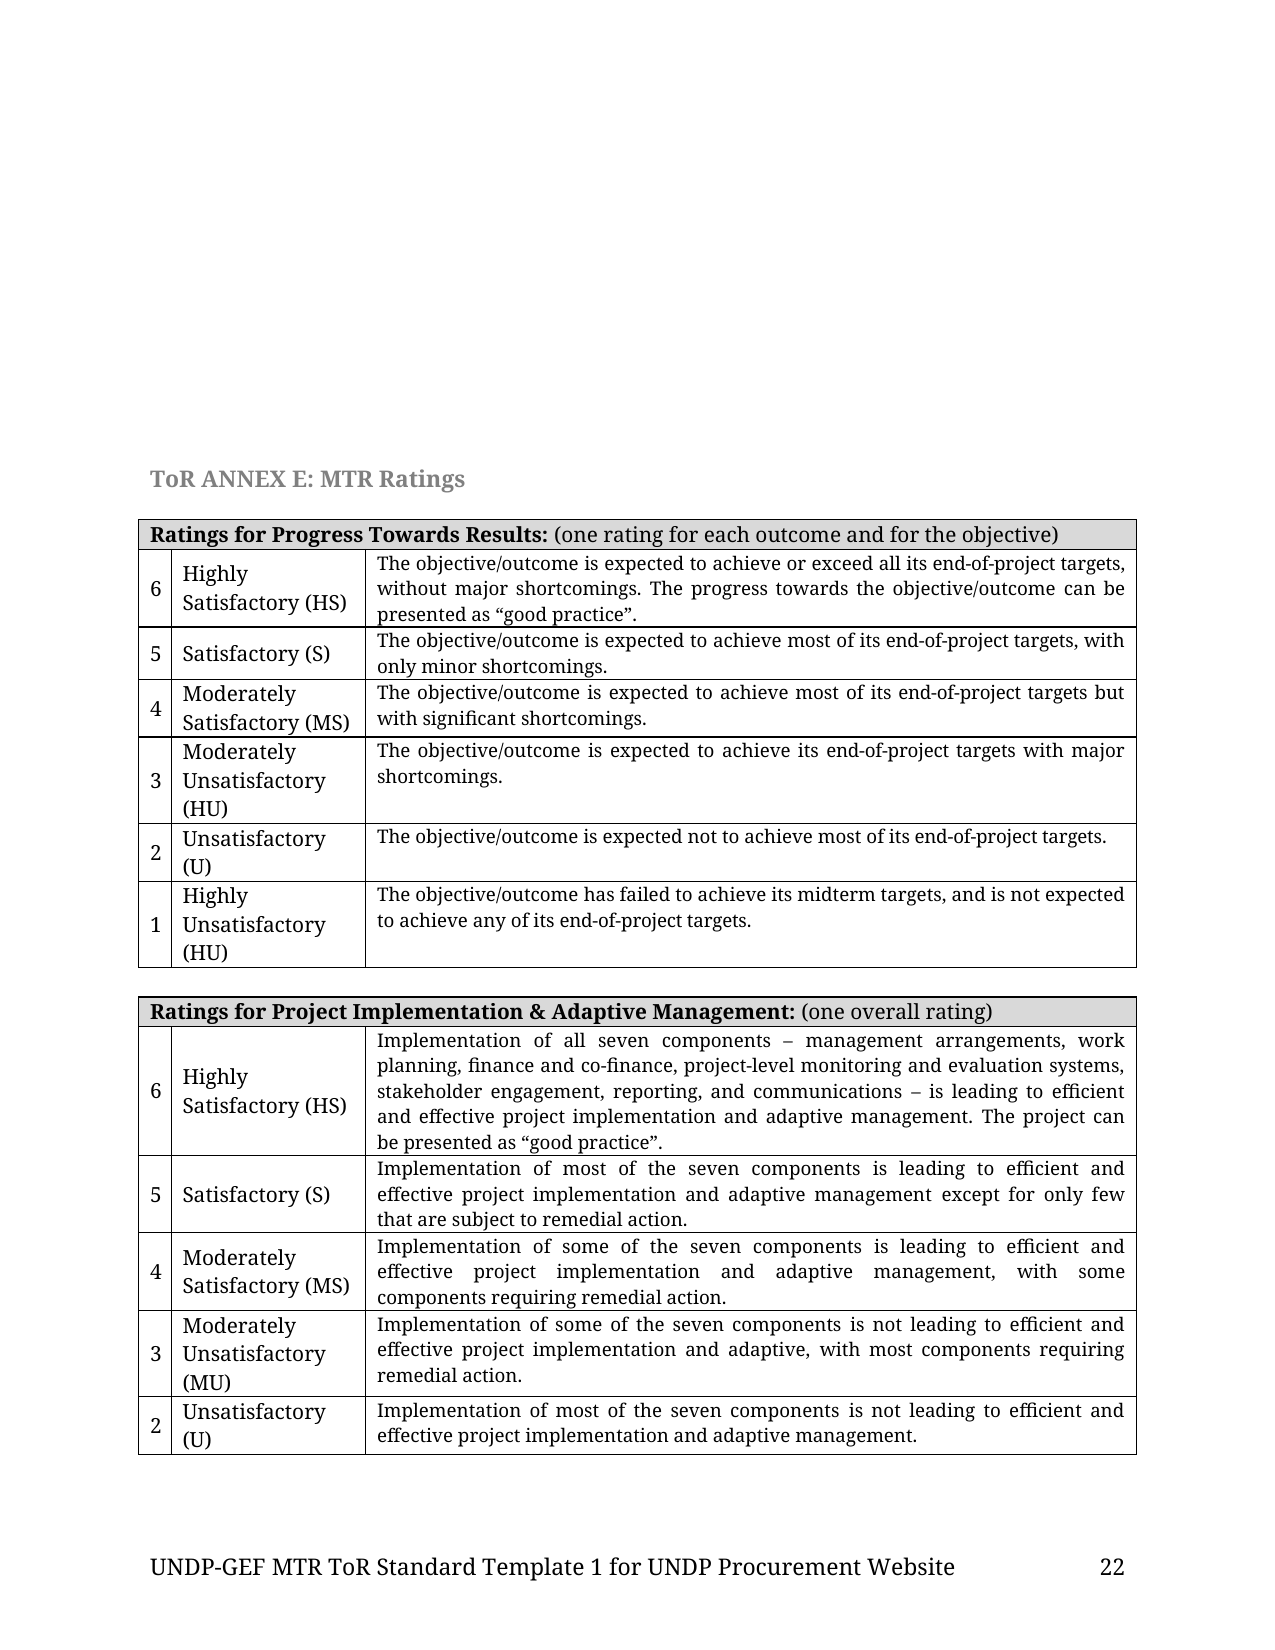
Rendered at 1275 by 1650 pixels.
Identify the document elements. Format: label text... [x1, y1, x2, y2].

table_cell 6 [139, 1027, 171, 1154]
table_cell Moderately Unsatisfactory (MU) [172, 1311, 365, 1396]
table_cell Implementation of all seven components – management arrangements, work planning, finance and co-finance, project-level monitoring and evaluation systems, stakeholder engagement, reporting, and communications – is leading to efficient and effective project implementation and adaptive management. The project can be presented as “good practice”. [366, 1027, 1136, 1154]
table_cell Highly Satisfactory (HS) [172, 550, 365, 626]
table_cell 5 [139, 628, 171, 678]
table_cell Moderately Satisfactory (MS) [172, 1233, 365, 1310]
table_cell Unsatisfactory (U) [172, 1397, 365, 1454]
table_cell The objective/outcome has failed to achieve its midterm targets, and is not expected to achieve any of its end-of-project targets. [366, 882, 1136, 967]
table_cell Highly Satisfactory (HS) [172, 1027, 365, 1154]
table_cell 5 [139, 1156, 171, 1232]
table_cell 2 [139, 1397, 171, 1454]
table_cell Satisfactory (S) [172, 1156, 365, 1232]
table_header Ratings for Project Implementation & Adaptive Management: (one overall rating) [139, 998, 1136, 1026]
table_cell 2 [139, 824, 171, 881]
table_cell 4 [139, 1233, 171, 1310]
text ToR ANNEX E: MTR Ratings [150, 462, 1125, 494]
table_cell 4 [139, 680, 171, 736]
table_cell The objective/outcome is expected not to achieve most of its end-of-project targets. [366, 824, 1136, 881]
table_cell 6 [139, 550, 171, 626]
table_cell 3 [139, 1311, 171, 1396]
table_cell Moderately Unsatisfactory (HU) [172, 738, 365, 823]
table_header Ratings for Progress Towards Results: (one rating for each outcome and for the objective) [139, 520, 1136, 549]
table_cell Implementation of some of the seven components is leading to efficient and effective project implementation and adaptive management, with some components requiring remedial action. [366, 1233, 1136, 1310]
table_cell The objective/outcome is expected to achieve its end-of-project targets with major shortcomings. [366, 738, 1136, 823]
table_cell 1 [139, 882, 171, 967]
table_cell The objective/outcome is expected to achieve or exceed all its end-of-project targets, without major shortcomings. The progress towards the objective/outcome can be presented as “good practice”. [366, 550, 1136, 626]
table_cell Moderately Satisfactory (MS) [172, 680, 365, 736]
table_cell 3 [139, 738, 171, 823]
table_cell Highly Unsatisfactory (HU) [172, 882, 365, 967]
table_cell Satisfactory (S) [172, 628, 365, 678]
table_cell Implementation of most of the seven components is not leading to efficient and effective project implementation and adaptive management. [366, 1397, 1136, 1454]
table_cell Implementation of most of the seven components is leading to efficient and effective project implementation and adaptive management except for only few that are subject to remedial action. [366, 1156, 1136, 1232]
table_cell Unsatisfactory (U) [172, 824, 365, 881]
table_cell Implementation of some of the seven components is not leading to efficient and effective project implementation and adaptive, with most components requiring remedial action. [366, 1311, 1136, 1396]
table_cell The objective/outcome is expected to achieve most of its end-of-project targets but with significant shortcomings. [366, 680, 1136, 736]
table_cell The objective/outcome is expected to achieve most of its end-of-project targets, with only minor shortcomings. [366, 628, 1136, 678]
